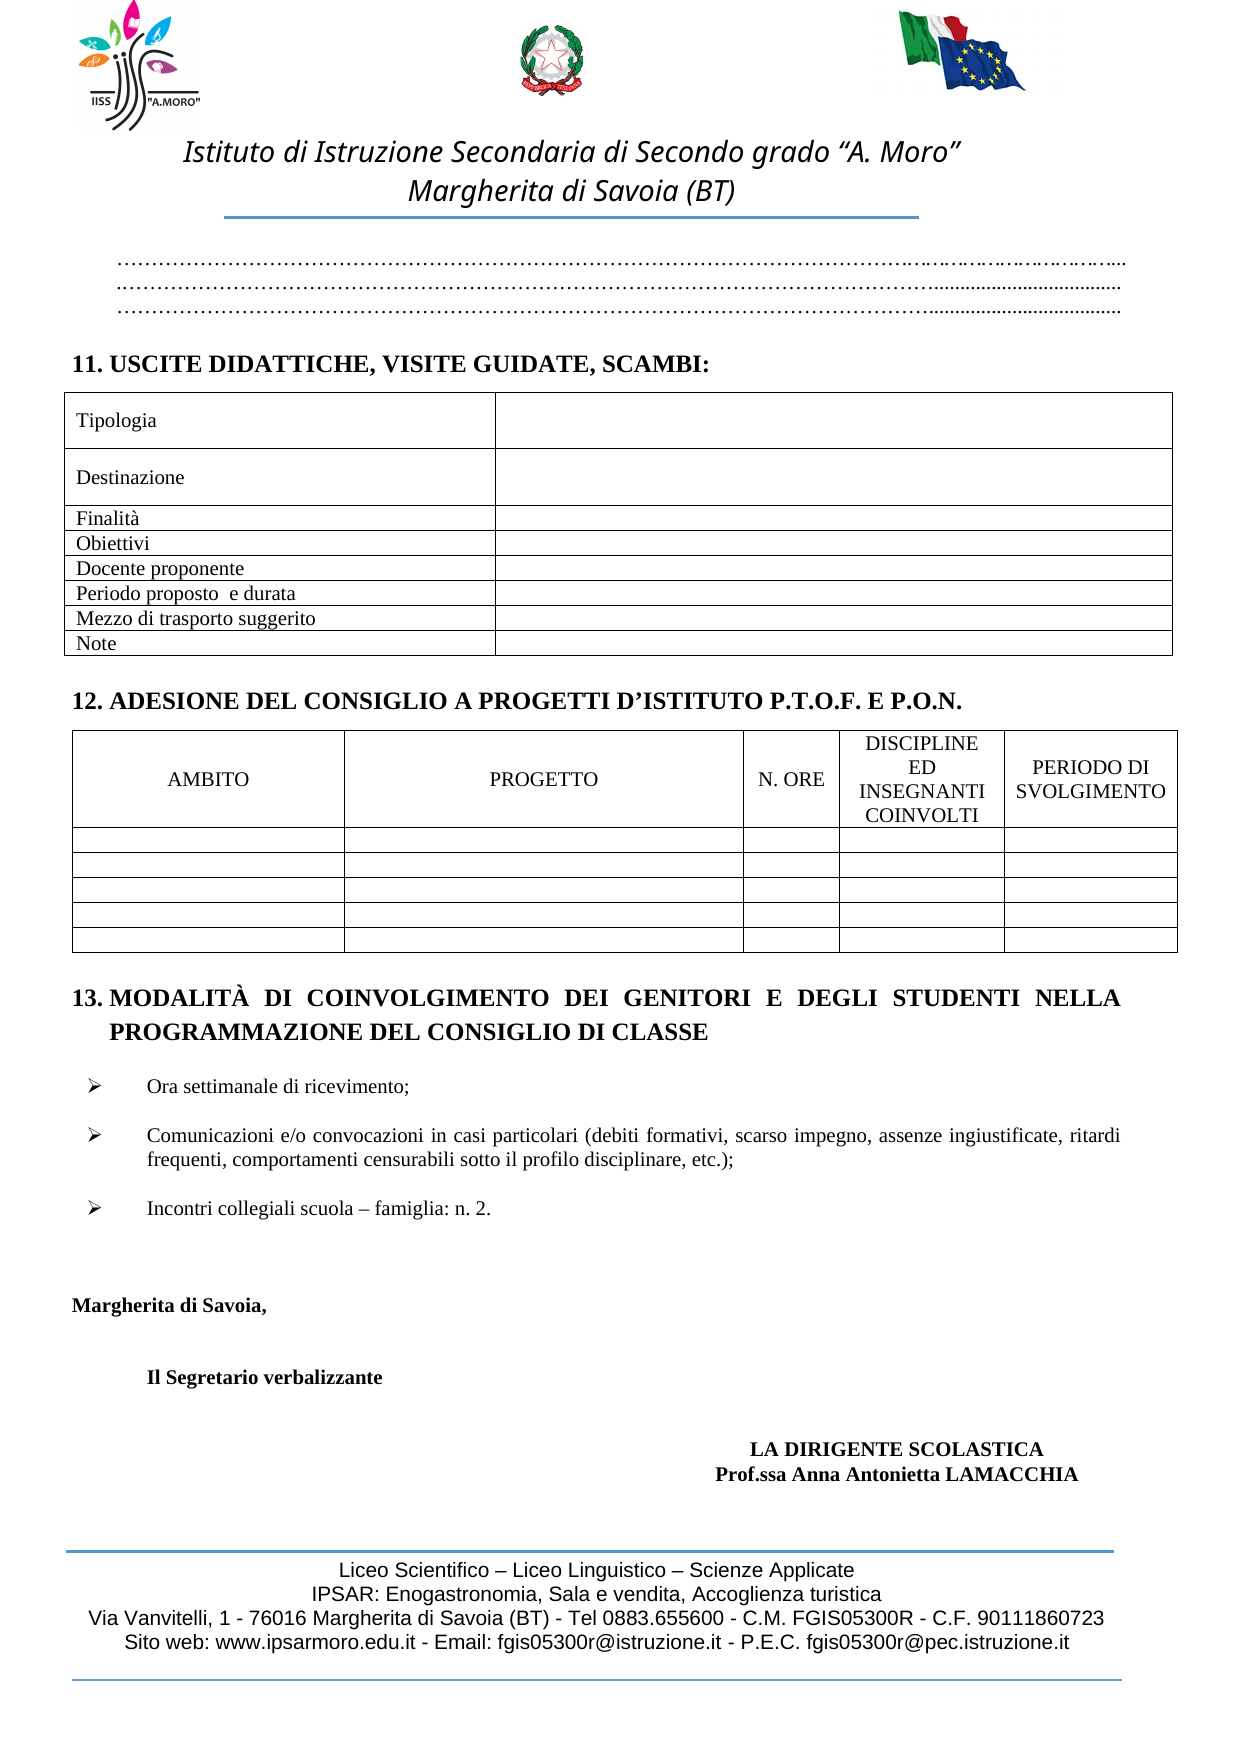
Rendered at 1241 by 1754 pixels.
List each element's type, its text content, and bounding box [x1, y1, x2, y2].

list Comunicazioni e/o convocazioni in casi particolari (debiti formativi, scarso impegno, assenze ingiustificate, ritardi frequenti, comportamenti censurabili sotto il profilo disciplinare, etc.); [86, 1123, 1122, 1171]
text LA DIRIGENTE SCOLASTICA [672, 1437, 1122, 1461]
table_cell [744, 828, 839, 852]
table_cell [840, 828, 1004, 852]
table_cell [73, 853, 344, 877]
table_cell [73, 828, 344, 852]
list MODALITÀ DI COINVOLGIMENTO DEI GENITORI E DEGLI STUDENTI NELLA PROGRAMMAZIONE DEL CONSIGLIO DI CLASSE [72, 983, 1122, 1045]
table_cell [73, 903, 344, 927]
picture [859, 8, 1064, 95]
table_cell [840, 878, 1004, 902]
table_header [496, 393, 1172, 448]
list Incontri collegiali scuola – famiglia: n. 2. [86, 1196, 1122, 1220]
table_cell [1005, 878, 1177, 902]
table_cell [840, 928, 1004, 952]
table_cell [744, 928, 839, 952]
table_header AMBITO [73, 731, 344, 827]
table_cell [1005, 928, 1177, 952]
picture [520, 25, 584, 96]
list USCITE DIDATTICHE, VISITE GUIDATE, SCAMBI: [72, 349, 1122, 377]
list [116, 294, 1122, 318]
table_cell [744, 853, 839, 877]
table_cell [496, 531, 1172, 555]
table_cell [840, 853, 1004, 877]
table_cell Destinazione [65, 449, 495, 504]
list Ora settimanale di ricevimento; [86, 1074, 1122, 1098]
table_cell [1005, 853, 1177, 877]
table_cell Mezzo di trasporto suggerito [65, 606, 495, 630]
table_cell [345, 853, 743, 877]
table_header Tipologia [65, 393, 495, 448]
table_header N. ORE [744, 731, 839, 827]
table_cell [744, 903, 839, 927]
text Il Segretario verbalizzante [72, 1365, 1122, 1389]
table_cell [345, 928, 743, 952]
table_cell Obiettivi [65, 531, 495, 555]
table_cell [496, 449, 1172, 504]
table_cell [496, 631, 1172, 655]
table_cell [345, 903, 743, 927]
list ADESIONE DEL CONSIGLIO A PROGETTI D’ISTITUTO P.T.O.F. E P.O.N. [72, 686, 1122, 715]
table_cell [496, 506, 1172, 529]
table_cell [1005, 903, 1177, 927]
table_cell [496, 581, 1172, 605]
table_cell [73, 928, 344, 952]
table_cell [345, 878, 743, 902]
text Prof.ssa Anna Antonietta LAMACCHIA [672, 1461, 1122, 1486]
table_cell [496, 606, 1172, 630]
list .……………………………………………………………………………………………………….................................... [116, 270, 1122, 294]
table_cell Periodo proposto e durata [65, 581, 495, 605]
text Margherita di Savoia, [72, 1293, 1122, 1317]
table_cell Note [65, 631, 495, 655]
list …………………………………………………………………………………………………………………………………... [116, 246, 1181, 270]
table_cell Docente proponente [65, 556, 495, 580]
table_cell [73, 878, 344, 902]
picture [78, 0, 200, 131]
table_cell [840, 903, 1004, 927]
table_cell [345, 828, 743, 852]
table_cell [1005, 828, 1177, 852]
table_cell [496, 556, 1172, 580]
table_header DISCIPLINE ED INSEGNANTI COINVOLTI [840, 731, 1004, 827]
table_cell Finalità [65, 506, 495, 529]
table_cell [744, 878, 839, 902]
table_header PROGETTO [345, 731, 743, 827]
table_header PERIODO DI SVOLGIMENTO [1005, 731, 1177, 827]
